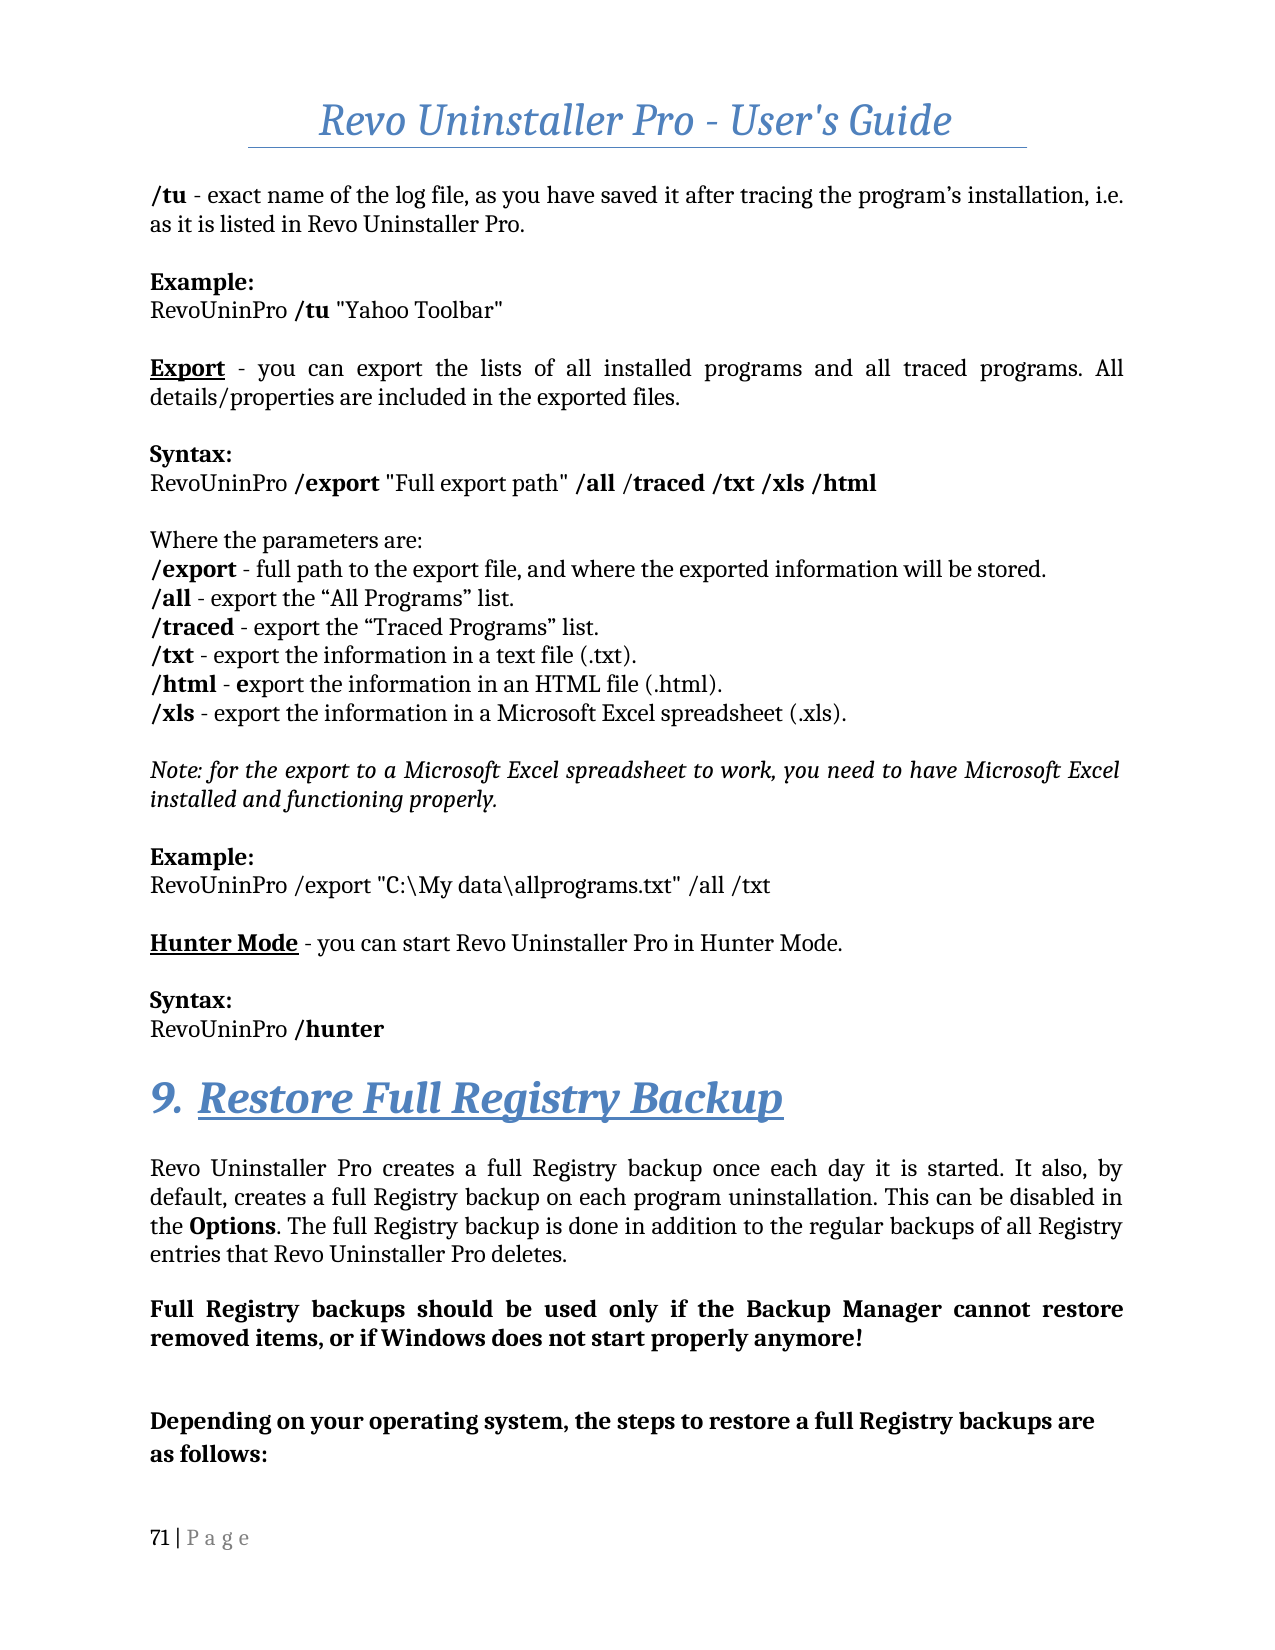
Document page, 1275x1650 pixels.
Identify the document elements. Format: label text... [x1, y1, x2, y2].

list Restore Full Registry Backup [150, 1073, 1125, 1125]
text Syntax: [150, 440, 1125, 469]
text /tu - exact name of the log file, as you have saved it after tracing the program’s installation, i.e. as it is listed in Revo Uninstaller Pro. [150, 181, 1125, 239]
text RevoUninPro /hunter [150, 1015, 1125, 1044]
text Depending on your operating system, the steps to restore a full Registry backups are as follows: [150, 1407, 1125, 1468]
text /all - export the “All Programs” list. [150, 584, 1125, 613]
text /html - export the information in an HTML file (.html). [150, 670, 1125, 699]
text RevoUninPro /tu "Yahoo Toolbar" [150, 296, 1125, 325]
text Syntax: [150, 986, 1125, 1015]
text Example: [150, 843, 1125, 871]
text Revo Uninstaller Pro creates a full Registry backup once each day it is started. It also, by default, creates a full Registry backup on each program uninstallation. This can be disabled in the Options. The full Registry backup is done in addition to the regular backups of all Registry entries that Revo Uninstaller Pro deletes. [150, 1154, 1125, 1269]
text RevoUninPro /export "C:\My data\allprograms.txt" /all /txt [150, 871, 1125, 900]
text /export - full path to the export file, and where the exported information will be stored. [150, 555, 1125, 584]
text Full Registry backups should be used only if the Backup Manager cannot restore removed items, or if Windows does not start properly anymore! [150, 1295, 1125, 1353]
text RevoUninPro /export "Full export path" /all /traced /txt /xls /html [150, 469, 1125, 498]
text Hunter Mode - you can start Revo Uninstaller Pro in Hunter Mode. [150, 929, 1125, 958]
text Example: [150, 268, 1125, 296]
text /xls - export the information in a Microsoft Excel spreadsheet (.xls). [150, 699, 1125, 728]
text Where the parameters are: [150, 526, 1125, 555]
text /traced - export the “Traced Programs” list. [150, 613, 1125, 641]
text /txt - export the information in a text file (.txt). [150, 641, 1125, 670]
text Note: for the export to a Microsoft Excel spreadsheet to work, you need to have Microsoft Excel installed and functioning properly. [150, 756, 1125, 814]
text Export - you can export the lists of all installed programs and all traced programs. All details/properties are included in the exported files. [150, 354, 1125, 411]
